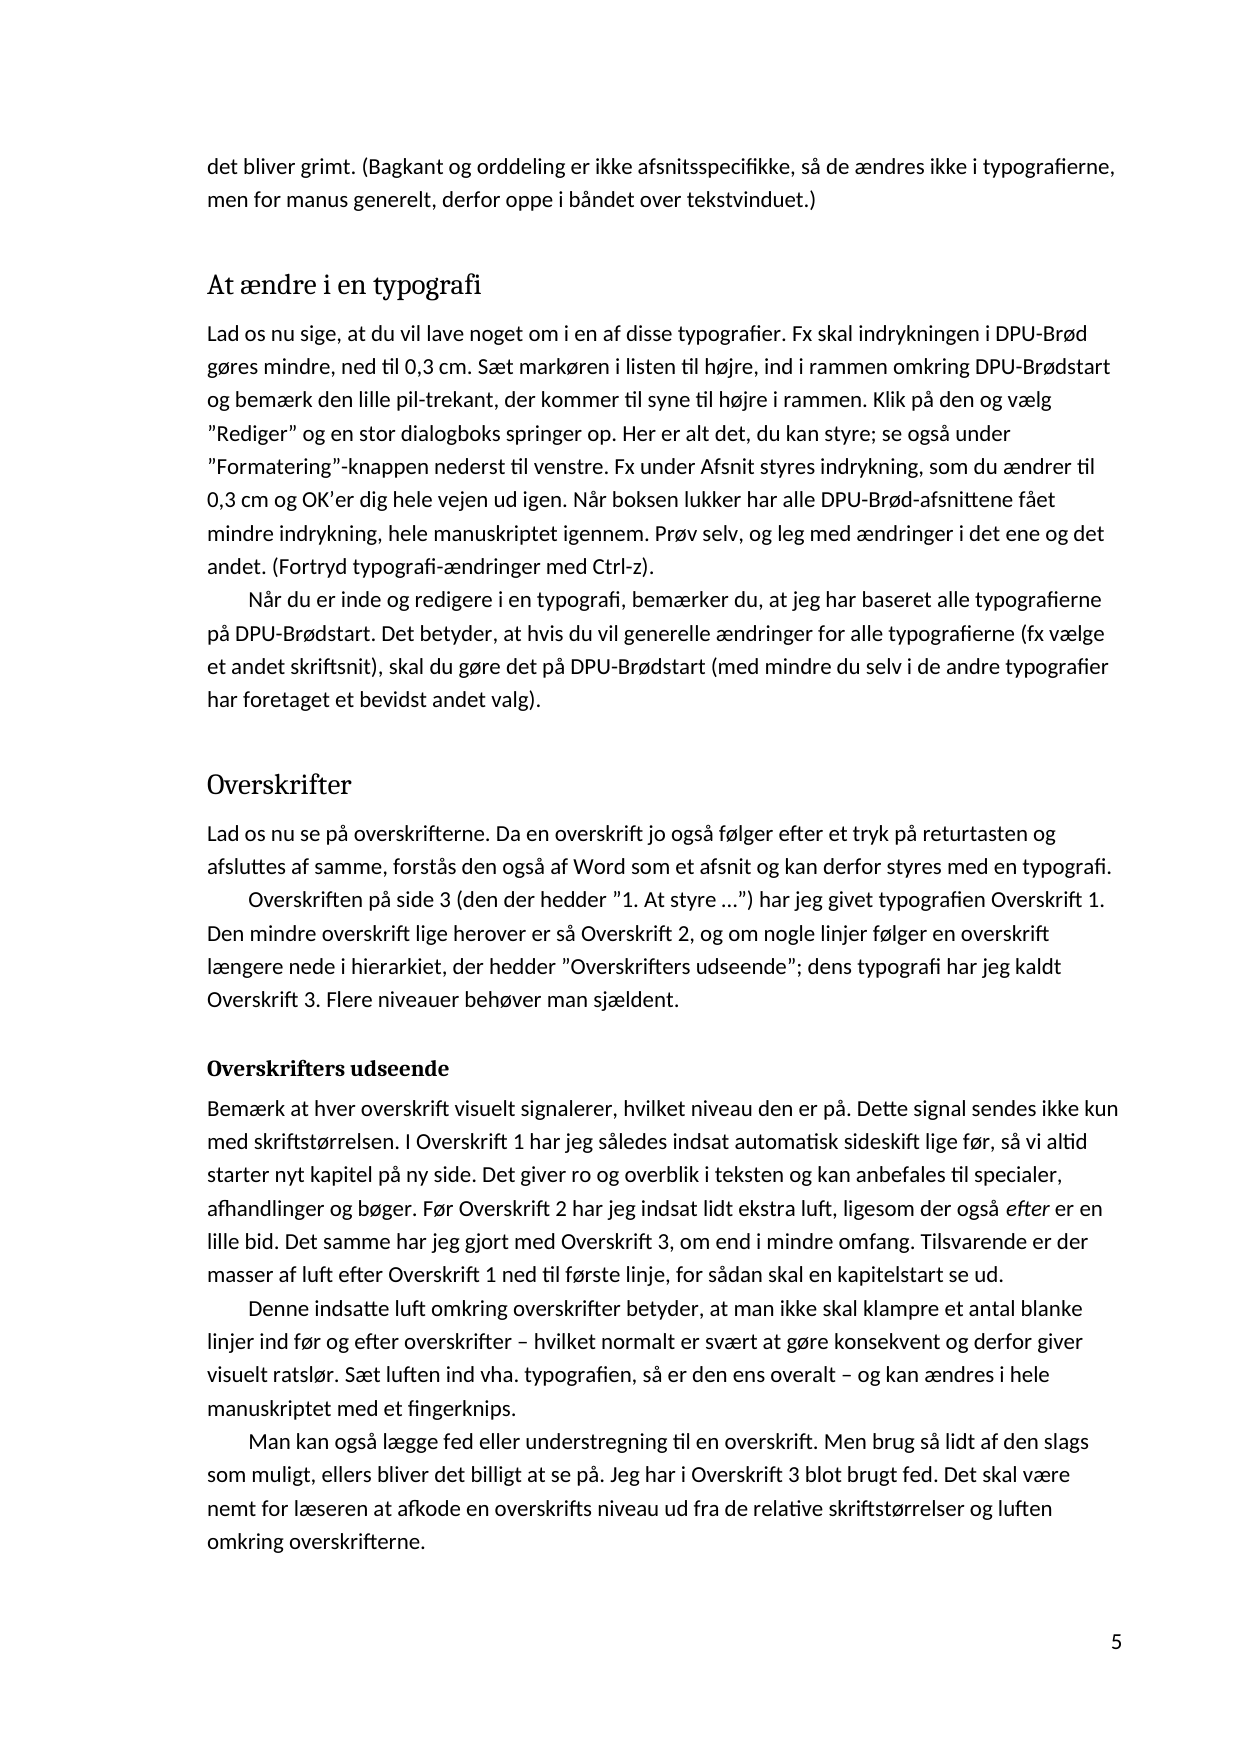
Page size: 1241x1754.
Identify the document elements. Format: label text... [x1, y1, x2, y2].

subtitle Overskrifter [207, 764, 1122, 802]
text Lad os nu se på overskrifterne. Da en overskrift jo også følger efter et tryk på returtasten og afsluttes af samme, forstås den også af Word som et afsnit og kan derfor styres med en typografi. [207, 814, 1122, 881]
text Denne indsatte luft omkring overskrifter betyder, at man ikke skal klampre et antal blanke linjer ind før og efter overskrifter – hvilket normalt er svært at gøre konsekvent og derfor giver visuelt ratslør. Sæt luften ind vha. typografien, så er den ens overalt – og kan ændres i hele manuskriptet med et fingerknips. [207, 1289, 1122, 1423]
text Bemærk at hver overskrift visuelt signalerer, hvilket niveau den er på. Dette signal sendes ikke kun med skriftstørrelsen. I Overskrift 1 har jeg således indsat automatisk sideskift lige før, så vi altid starter nyt kapitel på ny side. Det giver ro og overblik i teksten og kan anbefales til specialer, afhandlinger og bøger. Før Overskrift 2 har jeg indsat lidt ekstra luft, ligesom der også efter er en lille bid. Det samme har jeg gjort med Overskrift 3, om end i mindre omfang. Tilsvarende er der masser af luft efter Overskrift 1 ned til første linje, for sådan skal en kapitelstart se ud. [207, 1089, 1122, 1289]
text Når du er inde og redigere i en typografi, bemærker du, at jeg har baseret alle typografierne på DPU-Brødstart. Det betyder, at hvis du vil generelle ændringer for alle typografierne (fx vælge et andet skriftsnit), skal du gøre det på DPU-Brødstart (med mindre du selv i de andre typografier har foretaget et bevidst andet valg). [207, 581, 1122, 714]
text Lad os nu sige, at du vil lave noget om i en af disse typografier. Fx skal indrykningen i DPU-Brød gøres mindre, ned til 0,3 cm. Sæt markøren i listen til højre, ind i rammen omkring DPU-Brødstart og bemærk den lille pil-trekant, der kommer til syne til højre i rammen. Klik på den og vælg ”Rediger” og en stor dialogboks springer op. Her er alt det, du kan styre; se også under ”Formatering”-knappen nederst til venstre. Fx under Afsnit styres indrykning, som du ændrer til 0,3 cm og OK’er dig hele vejen ud igen. Når boksen lukker har alle DPU-Brød-afsnittene fået mindre indrykning, hele manuskriptet igennem. Prøv selv, og leg med ændringer i det ene og det andet. (Fortryd typografi-ændringer med Ctrl-z). [207, 314, 1122, 581]
text Man kan også lægge fed eller understregning til en overskrift. Men brug så lidt af den slags som muligt, ellers bliver det billigt at se på. Jeg har i Overskrift 3 blot brugt fed. Det skal være nemt for læseren at afkode en overskrifts niveau ud fra de relative skriftstørrelser og luften omkring overskrifterne. [207, 1423, 1122, 1556]
text Overskriften på side 3 (den der hedder ”1. At styre …”) har jeg givet typografien Overskrift 1. Den mindre overskrift lige herover er så Overskrift 2, og om nogle linjer følger en overskrift længere nede i hierarkiet, der hedder ”Overskrifters udseende”; dens typografi har jeg kaldt Overskrift 3. Flere niveauer behøver man sjældent. [207, 881, 1122, 1014]
subtitle At ændre i en typografi [207, 264, 1122, 302]
subtitle Overskrifters udseende [207, 1052, 1122, 1083]
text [207, 148, 1122, 214]
